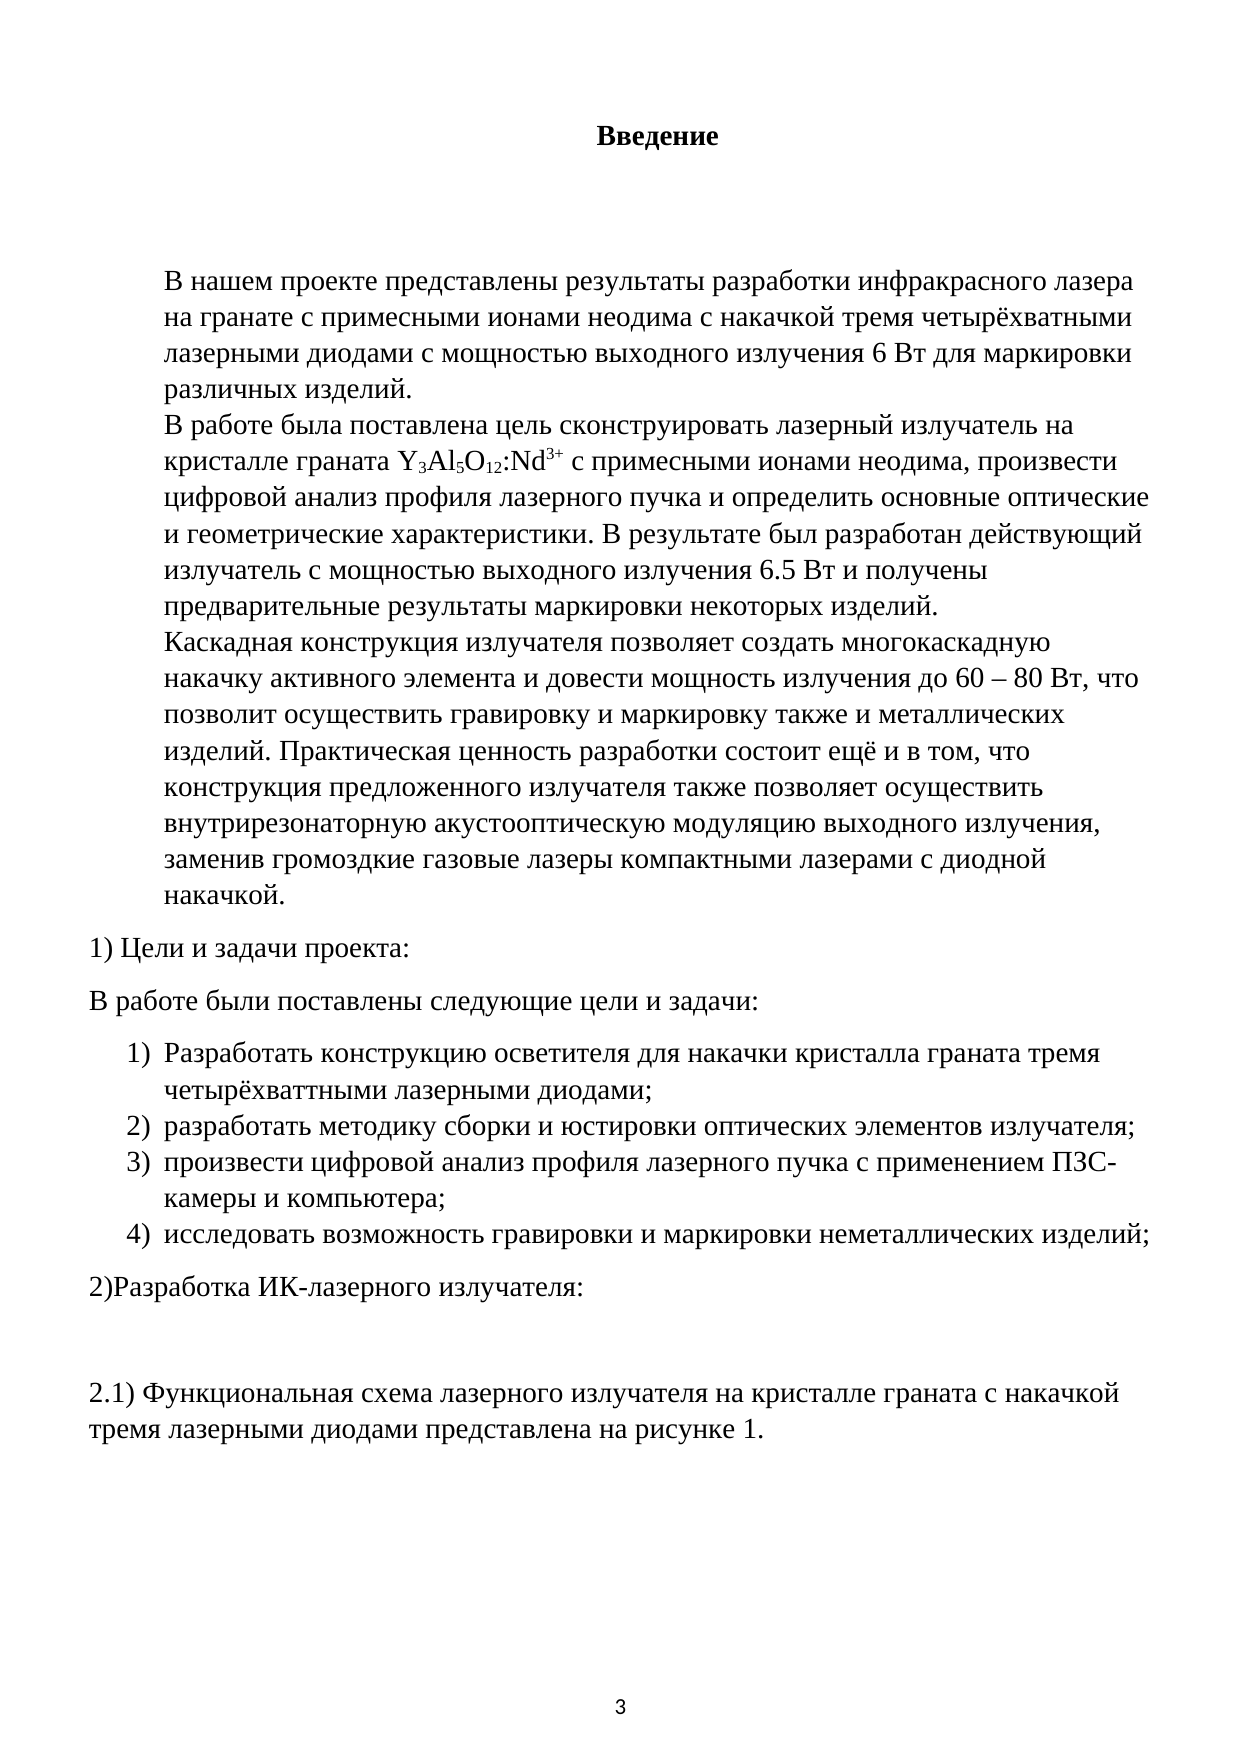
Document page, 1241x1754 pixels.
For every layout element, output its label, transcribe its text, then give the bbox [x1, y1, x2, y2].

list исследовать возможность гравировки и маркировки неметаллических изделий; [126, 1216, 1152, 1250]
text 2)Разработка ИК-лазерного излучателя: [89, 1269, 1152, 1303]
list Введение [164, 118, 1152, 152]
text В работе были поставлены следующие цели и задачи: [89, 983, 1152, 1016]
list В нашем проекте представлены результаты разработки инфракрасного лазера на гранате с примесными ионами неодима с накачкой тремя четырёхватными лазерными диодами с мощностью выходного излучения 6 Вт для маркировки различных изделий. [164, 263, 1152, 405]
text 2.1) Функциональная схема лазерного излучателя на кристалле граната с накачкой тремя лазерными диодами представлена на рисунке 1. [89, 1375, 1152, 1444]
list Каскадная конструкция излучателя позволяет создать многокаскадную накачку активного элемента и довести мощность излучения до 60 – 80 Вт, что позволит осуществить гравировку и маркировку также и металлических изделий. Практическая ценность разработки состоит ещё и в том, что конструкция предложенного излучателя также позволяет осуществить внутрирезонаторную акустооптическую модуляцию выходного излучения, заменив громоздкие газовые лазеры компактными лазерами с диодной накачкой. [164, 624, 1152, 911]
list произвести цифровой анализ профиля лазерного пучка с применением ПЗС-камеры и компьютера; [126, 1144, 1152, 1214]
list В работе была поставлена цель сконструировать лазерный излучатель на кристалле граната Y3Al5O12:Nd3+ с примесными ионами неодима, произвести цифровой анализ профиля лазерного пучка и определить основные оптические и геометрические характеристики. В результате был разработан действующий излучатель с мощностью выходного излучения 6.5 Вт и получены предварительные результаты маркировки некоторых изделий. [164, 407, 1152, 622]
list разработать методику сборки и юстировки оптических элементов излучателя; [126, 1108, 1152, 1141]
list Разработать конструкцию осветителя для накачки кристалла граната тремя четырёхваттными лазерными диодами; [126, 1036, 1152, 1105]
text 1) Цели и задачи проекта: [89, 930, 1152, 963]
